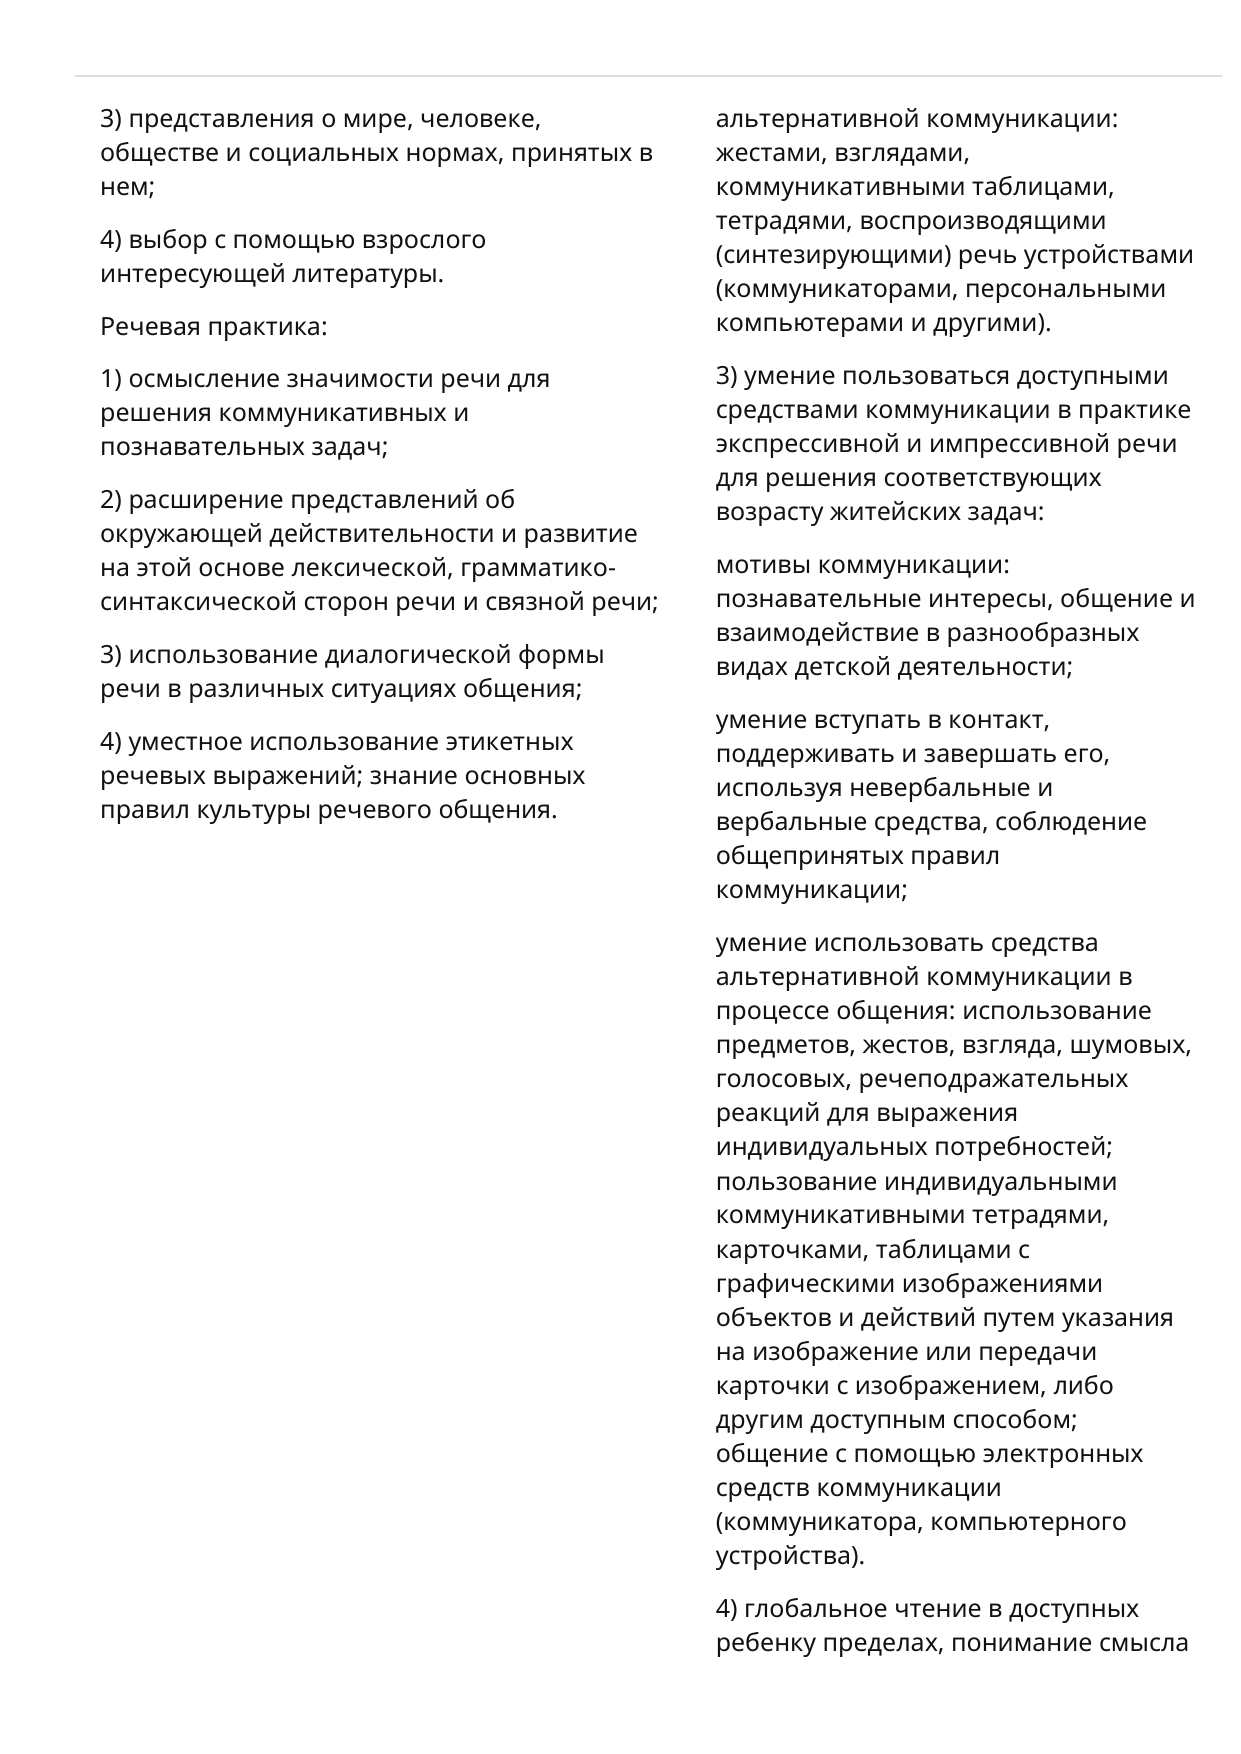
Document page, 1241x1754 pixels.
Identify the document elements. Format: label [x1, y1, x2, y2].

table_cell [75, 77, 691, 1664]
table_cell [691, 77, 1222, 1664]
